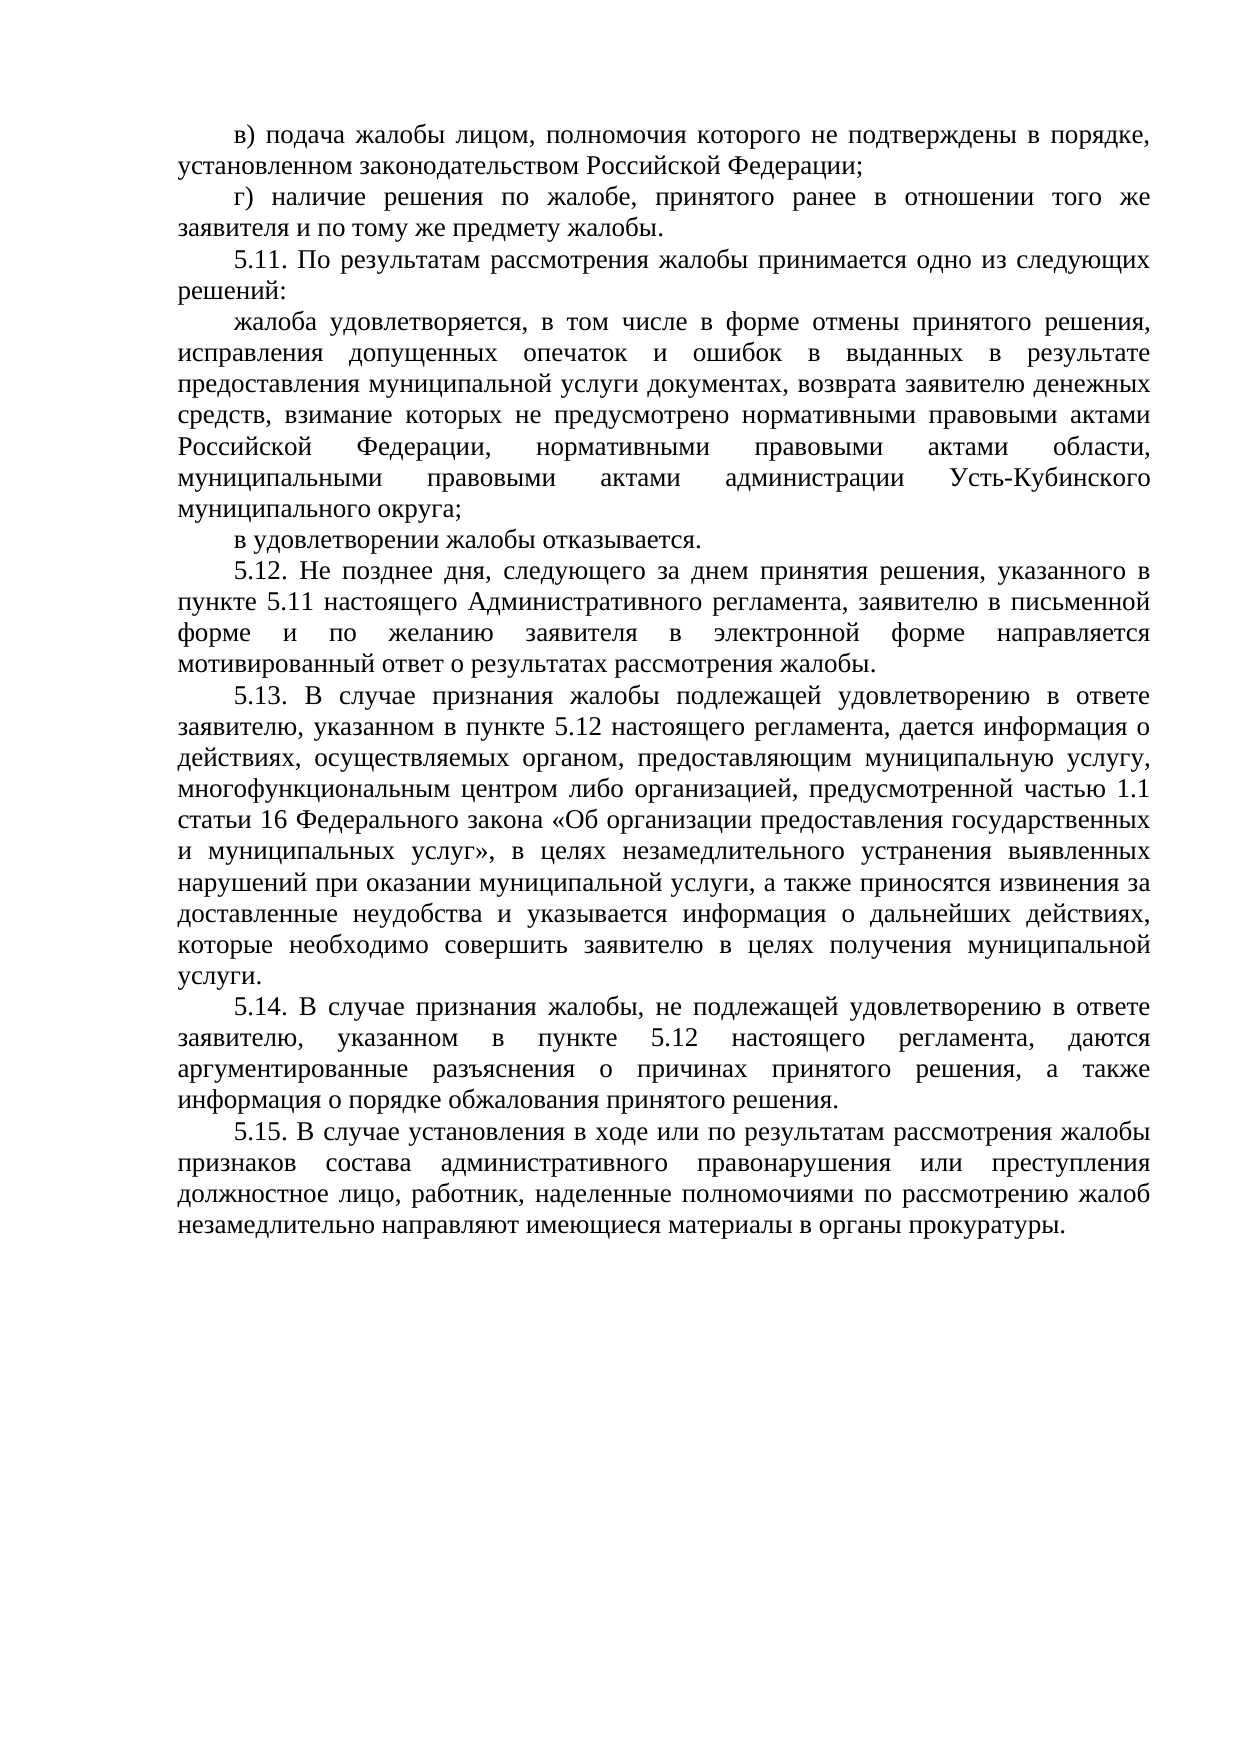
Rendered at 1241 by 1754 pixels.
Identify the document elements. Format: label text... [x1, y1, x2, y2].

text в удовлетворении жалобы отказывается. [177, 523, 1152, 554]
text 5.14. В случае признания жалобы, не подлежащей удовлетворению в ответе заявителю, указанном в пункте 5.12 настоящего регламента, даются аргументированные разъяснения о причинах принятого решения, а также информация о порядке обжалования принятого решения. [177, 990, 1152, 1115]
text жалоба удовлетворяется, в том числе в форме отмены принятого решения, исправления допущенных опечаток и ошибок в выданных в результате предоставления муниципальной услуги документах, возврата заявителю денежных средств, взимание которых не предусмотрено нормативными правовыми актами Российской Федерации, нормативными правовыми актами области, муниципальными правовыми актами администрации Усть-Кубинского муниципального округа; [177, 305, 1152, 523]
text 5.15. В случае установления в ходе или по результатам рассмотрения жалобы признаков состава административного правонарушения или преступления должностное лицо, работник, наделенные полномочиями по рассмотрению жалоб незамедлительно направляют имеющиеся материалы в органы прокуратуры. [177, 1115, 1152, 1239]
text 5.13. В случае признания жалобы подлежащей удовлетворению в ответе заявителю, указанном в пункте 5.12 настоящего регламента, дается информация о действиях, осуществляемых органом, предоставляющим муниципальную услугу, многофункциональным центром либо организацией, предусмотренной частью 1.1 статьи 16 Федерального закона «Об организации предоставления государственных и муниципальных услуг», в целях незамедлительного устранения выявленных нарушений при оказании муниципальной услуги, а также приносятся извинения за доставленные неудобства и указывается информация о дальнейших действиях, которые необходимо совершить заявителю в целях получения муниципальной услуги. [177, 679, 1152, 990]
text 5.11. По результатам рассмотрения жалобы принимается одно из следующих решений: [177, 243, 1152, 305]
text г) наличие решения по жалобе, принятого ранее в отношении того же заявителя и по тому же предмету жалобы. [177, 180, 1152, 243]
text 5.12. Не позднее дня, следующего за днем принятия решения, указанного в пункте 5.11 настоящего Административного регламента, заявителю в письменной форме и по желанию заявителя в электронной форме направляется мотивированный ответ о результатах рассмотрения жалобы. [177, 554, 1152, 679]
text в) подача жалобы лицом, полномочия которого не подтверждены в порядке, установленном законодательством Российской Федерации; [177, 118, 1152, 180]
